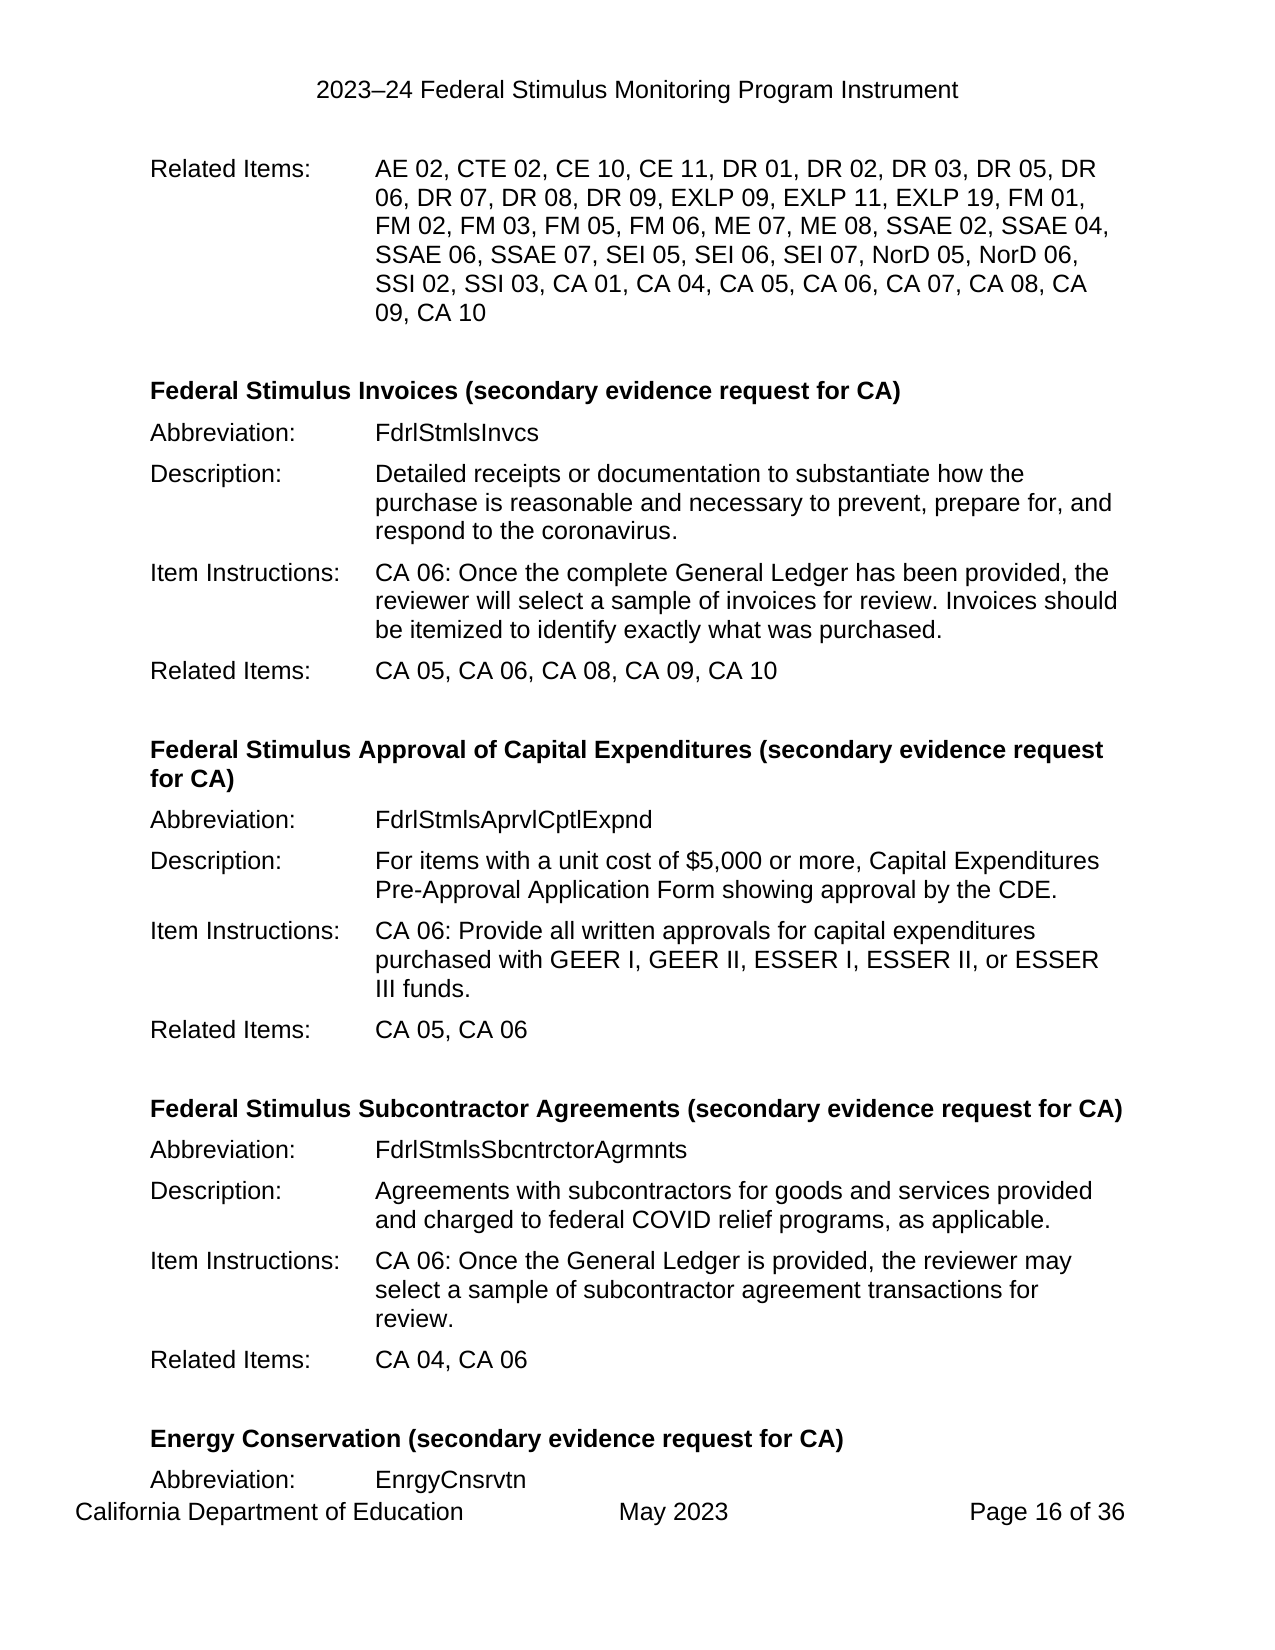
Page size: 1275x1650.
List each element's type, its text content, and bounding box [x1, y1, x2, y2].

text Abbreviation: FdrlStmlsSbcntrctorAgrmnts [150, 1135, 1125, 1164]
text Item Instructions: CA 06: Provide all written approvals for capital expenditures purchased with GEER I, GEER II, ESSER I, ESSER II, or ESSER III funds. [150, 916, 1125, 1002]
subtitle Federal Stimulus Invoices (secondary evidence request for CA) [150, 376, 1125, 405]
subtitle Federal Stimulus Approval of Capital Expenditures (secondary evidence request for CA) [150, 735, 1125, 792]
text Item Instructions: CA 06: Once the General Ledger is provided, the reviewer may select a sample of subcontractor agreement transactions for review. [150, 1246, 1125, 1332]
text Description: For items with a unit cost of $5,000 or more, Capital Expenditures Pre-Approval Application Form showing approval by the CDE. [150, 846, 1125, 904]
subtitle Federal Stimulus Subcontractor Agreements (secondary evidence request for CA) [150, 1094, 1125, 1122]
subtitle Energy Conservation (secondary evidence request for CA) [150, 1424, 1125, 1452]
text Description: Detailed receipts or documentation to substantiate how the purchase is reasonable and necessary to prevent, prepare for, and respond to the coronavirus. [150, 459, 1125, 545]
text Abbreviation: FdrlStmlsInvcs [150, 417, 1125, 446]
text Description: Agreements with subcontractors for goods and services provided and charged to federal COVID relief programs, as applicable. [150, 1176, 1125, 1234]
text Related Items: CA 05, CA 06 [150, 1015, 1125, 1044]
text Abbreviation: EnrgyCnsrvtn [150, 1465, 1125, 1494]
text Related Items: CA 05, CA 06, CA 08, CA 09, CA 10 [150, 656, 1125, 685]
text Related Items: CA 04, CA 06 [150, 1345, 1125, 1374]
text Abbreviation: FdrlStmlsAprvlCptlExpnd [150, 805, 1125, 834]
text Item Instructions: CA 06: Once the complete General Ledger has been provided, the reviewer will select a sample of invoices for review. Invoices should be itemized to identify exactly what was purchased. [150, 557, 1125, 644]
text Related Items: AE 02, CTE 02, CE 10, CE 11, DR 01, DR 02, DR 03, DR 05, DR 06, DR 07, DR 08, DR 09, EXLP 09, EXLP 11, EXLP 19, FM 01, FM 02, FM 03, FM 05, FM 06, ME 07, ME 08, SSAE 02, SSAE 04, SSAE 06, SSAE 07, SEI 05, SEI 06, SEI 07, NorD 05, NorD 06, SSI 02, SSI 03, CA 01, CA 04, CA 05, CA 06, CA 07, CA 08, CA 09, CA 10 [150, 154, 1125, 326]
